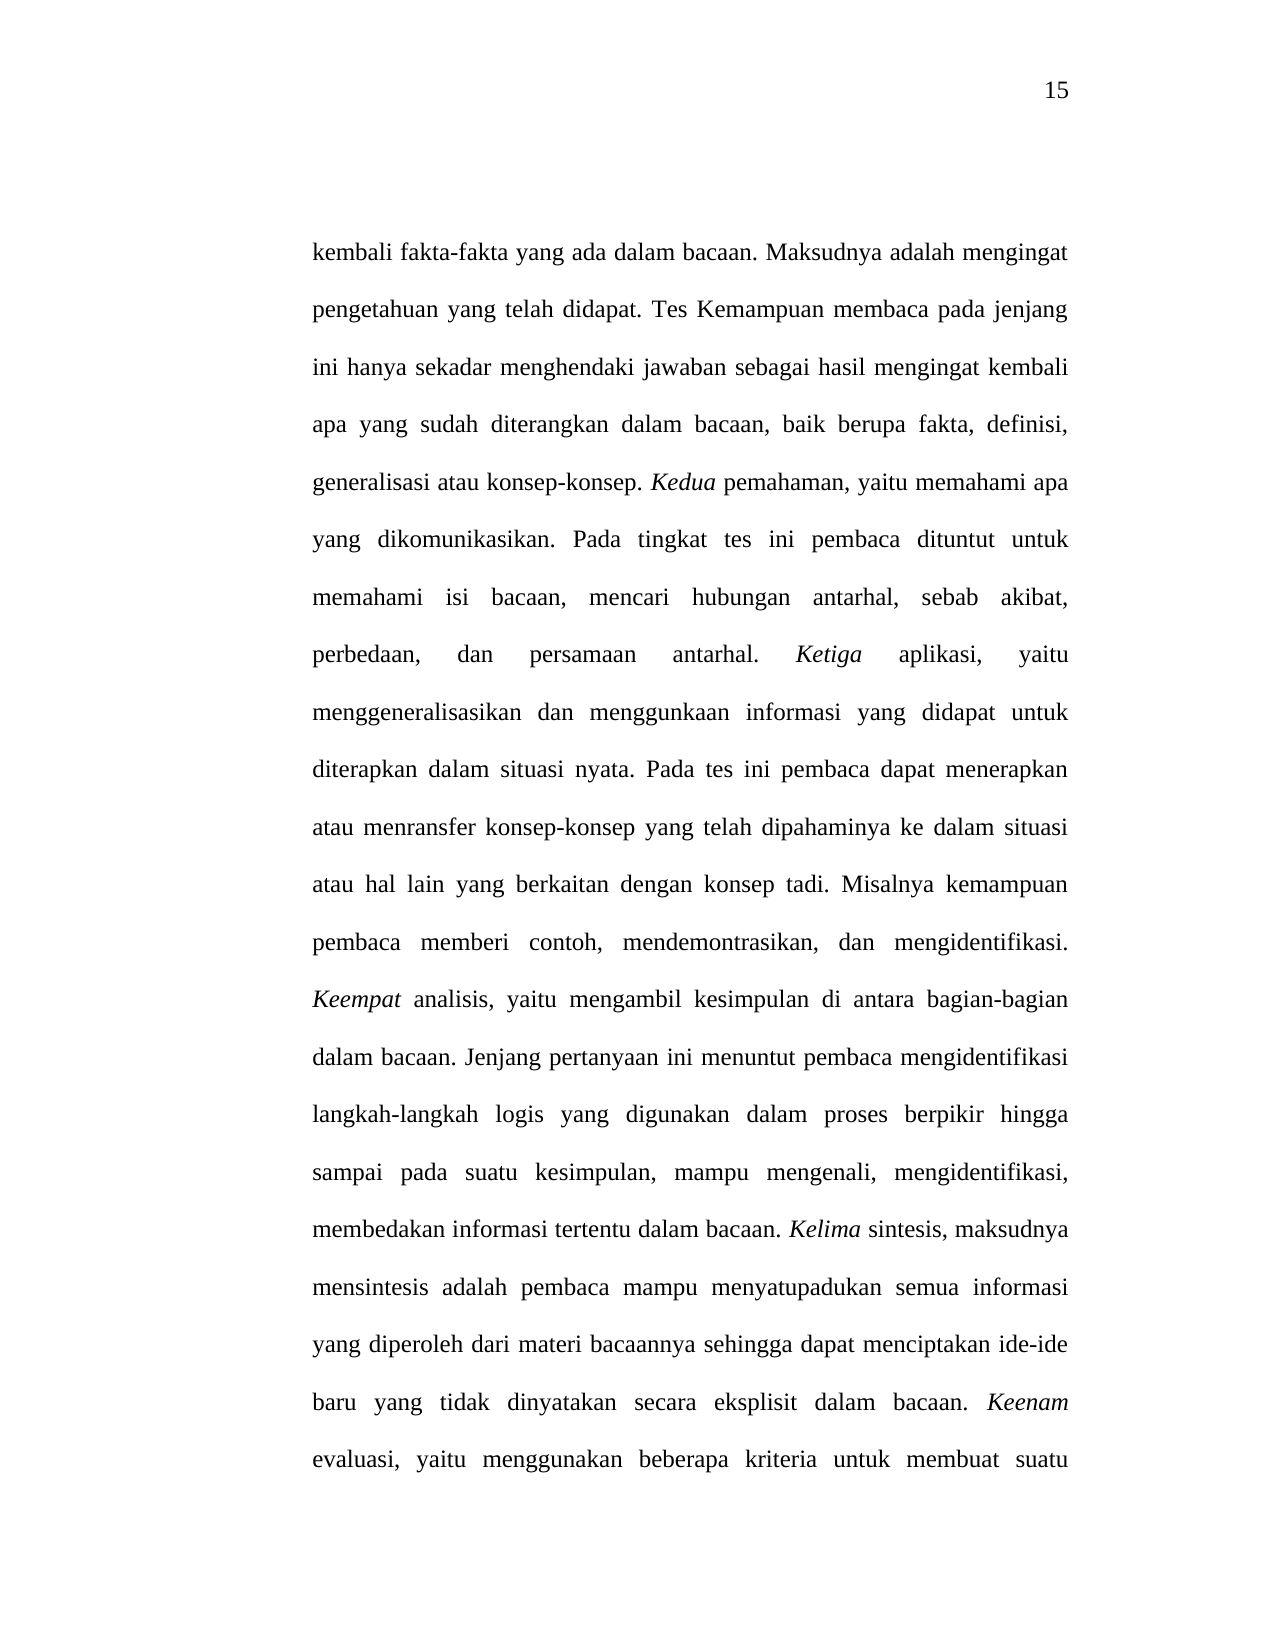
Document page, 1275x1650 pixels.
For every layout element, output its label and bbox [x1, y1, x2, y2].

text [312, 237, 1069, 1473]
